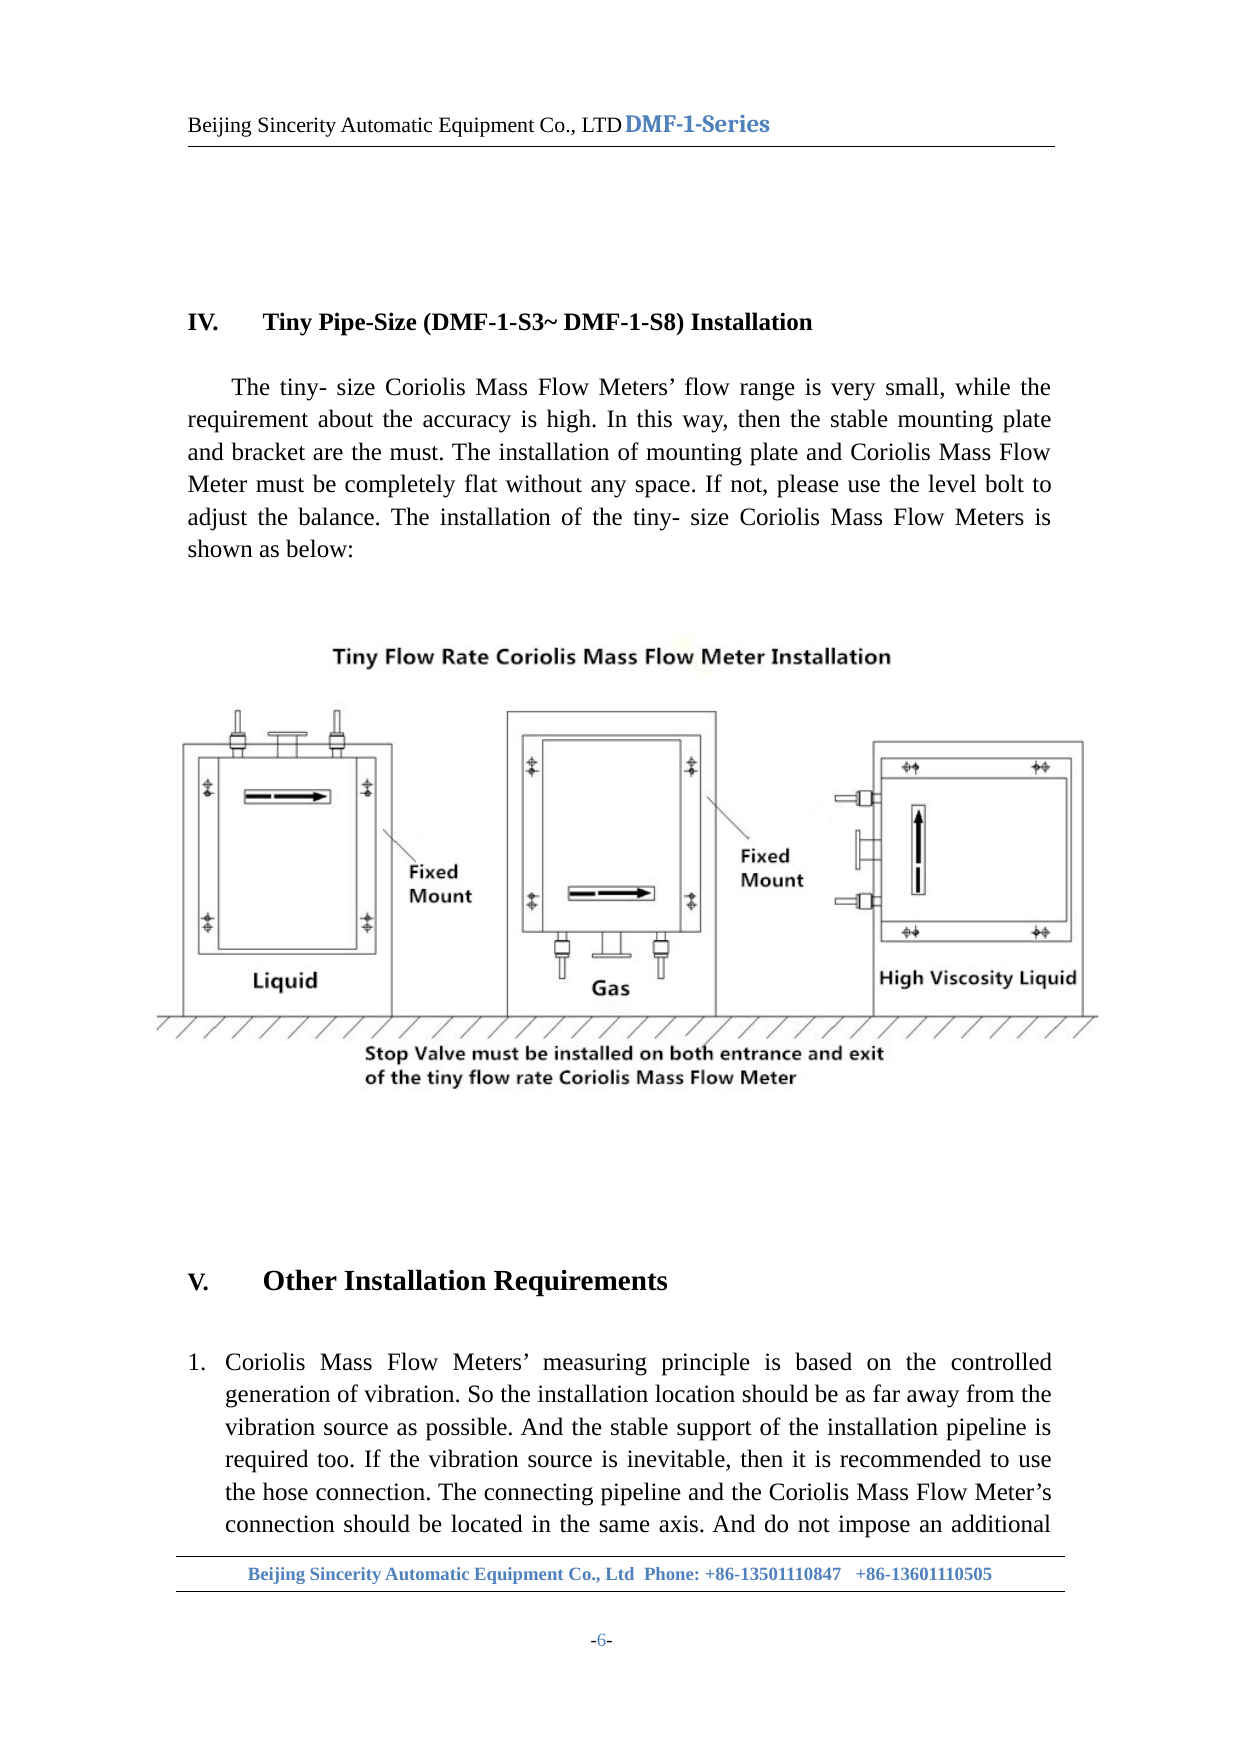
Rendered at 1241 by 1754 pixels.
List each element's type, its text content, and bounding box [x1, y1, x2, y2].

picture [134, 605, 1135, 1101]
text The tiny- size Coriolis Mass Flow Meters’ flow range is very small, while the requirement about the accuracy is high. In this way, then the stable mounting plate and bracket are the must. The installation of mounting plate and Coriolis Mass Flow Meter must be completely flat without any space. If not, please use the level bolt to adjust the balance. The installation of the tiny- size Coriolis Mass Flow Meters is shown as below: [187, 427, 1053, 565]
list Other Installation Requirements [187, 1248, 1053, 1313]
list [187, 1345, 1053, 1540]
list Tiny Pipe-Size (DMF-1-S3~ DMF-1-S8) Installation [187, 305, 1053, 338]
text The tiny- size Coriolis Mass Flow Meters’ flow range is very small, while the requirement about the accuracy is high. In this way, then the stable mounting plate and bracket are the must. The installation of mounting plate and Coriolis Mass Flow Meter must be completely flat without any space. If not, please use the level bolt to adjust the balance. The installation of the tiny- size Coriolis Mass Flow Meters is shown as below: [187, 370, 1053, 426]
